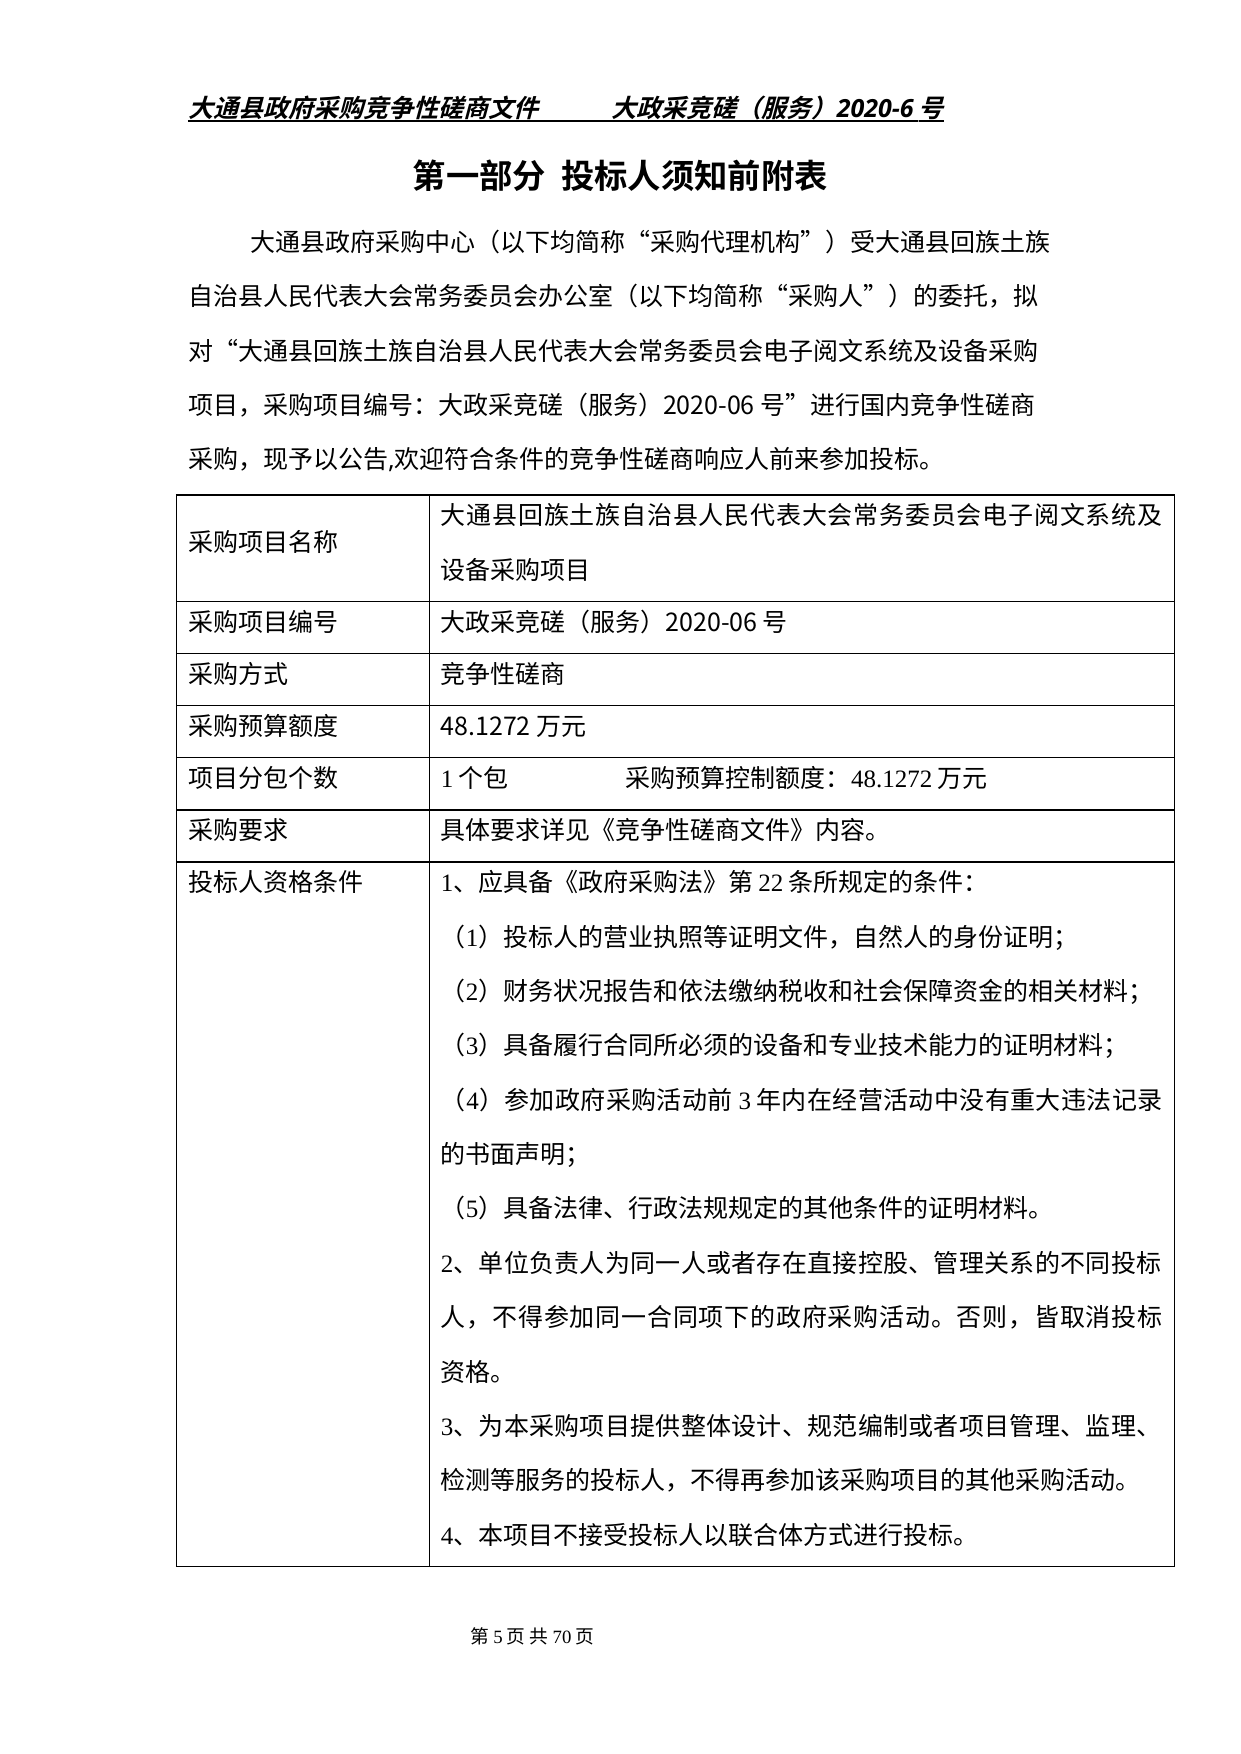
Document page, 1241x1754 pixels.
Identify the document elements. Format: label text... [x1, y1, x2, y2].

table_cell 项目分包个数 [177, 758, 429, 809]
table_cell 竞争性磋商 [430, 654, 1174, 705]
table_cell 具体要求详见《竞争性磋商文件》内容。 [430, 811, 1174, 861]
text 大通县政府采购中心（以下均简称“采购代理机构”）受大通县回族土族自治县人民代表大会常务委员会办公室（以下均简称“采购人”）的委托，拟对“大通县回族土族自治县人民代表大会常务委员会电子阅文系统及设备采购项目，采购项目编号：大政采竞磋（服务）2020-06号”进行国内竞争性磋商采购，现予以公告,欢迎符合条件的竞争性磋商响应人前来参加投标。 [188, 222, 1052, 476]
table_cell 采购方式 [177, 654, 429, 705]
title 第一部分 投标人须知前附表 [188, 150, 1052, 198]
table_cell 48.1272万元 [430, 706, 1174, 757]
table_header 采购项目名称 [177, 496, 429, 601]
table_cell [430, 863, 1174, 1566]
table_cell 投标人资格条件 [177, 863, 429, 1566]
table_header 大通县回族土族自治县人民代表大会常务委员会电子阅文系统及设备采购项目 [430, 496, 1174, 601]
table_cell 采购预算额度 [177, 706, 429, 757]
table_cell 大政采竞磋（服务）2020-06号 [430, 602, 1174, 653]
table_cell 采购要求 [177, 811, 429, 861]
table_cell 1个包 采购预算控制额度：48.1272万元 [430, 758, 1174, 809]
table_cell 采购项目编号 [177, 602, 429, 653]
